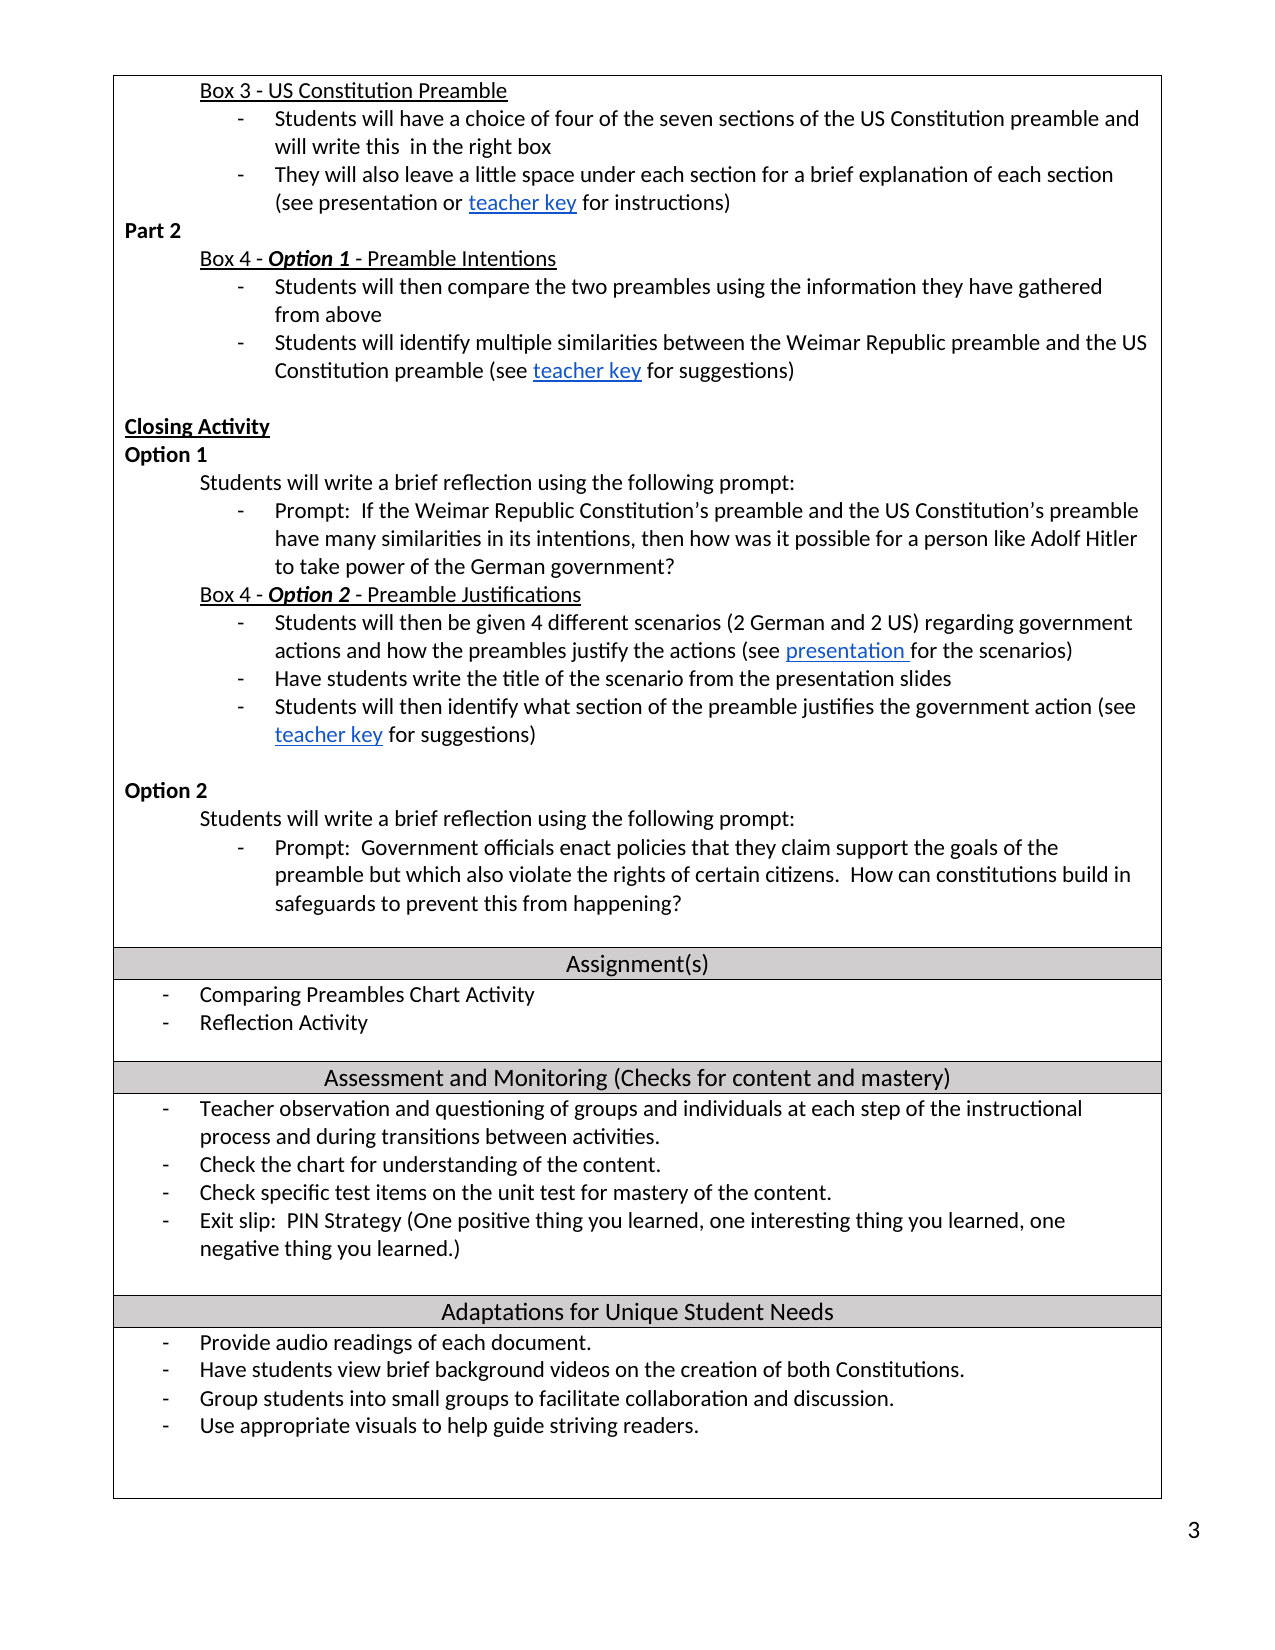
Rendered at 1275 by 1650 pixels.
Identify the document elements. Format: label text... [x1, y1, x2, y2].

table_cell Teacher observation and questioning of groups and individuals at each step of the instructional process and during transitions between activities. Check the chart for understanding of the content. Check specific test items on the unit test for mastery of the content. Exit slip: PIN Strategy (One positive thing you learned, one interesting thing you learned, one negative thing you learned.) [114, 1094, 1161, 1295]
table_cell Provide audio readings of each document. Have students view brief background videos on the creation of both Constitutions. Group students into small groups to facilitate collaboration and discussion. Use appropriate visuals to help guide striving readers. [114, 1328, 1161, 1498]
table_cell Comparing Preambles Chart Activity Reflection Activity [114, 980, 1161, 1061]
table_cell Assessment and Monitoring (Checks for content and mastery) [114, 1062, 1161, 1093]
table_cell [114, 76, 1161, 947]
table_cell Assignment(s) [114, 948, 1161, 979]
table_cell Adaptations for Unique Student Needs [114, 1296, 1161, 1327]
